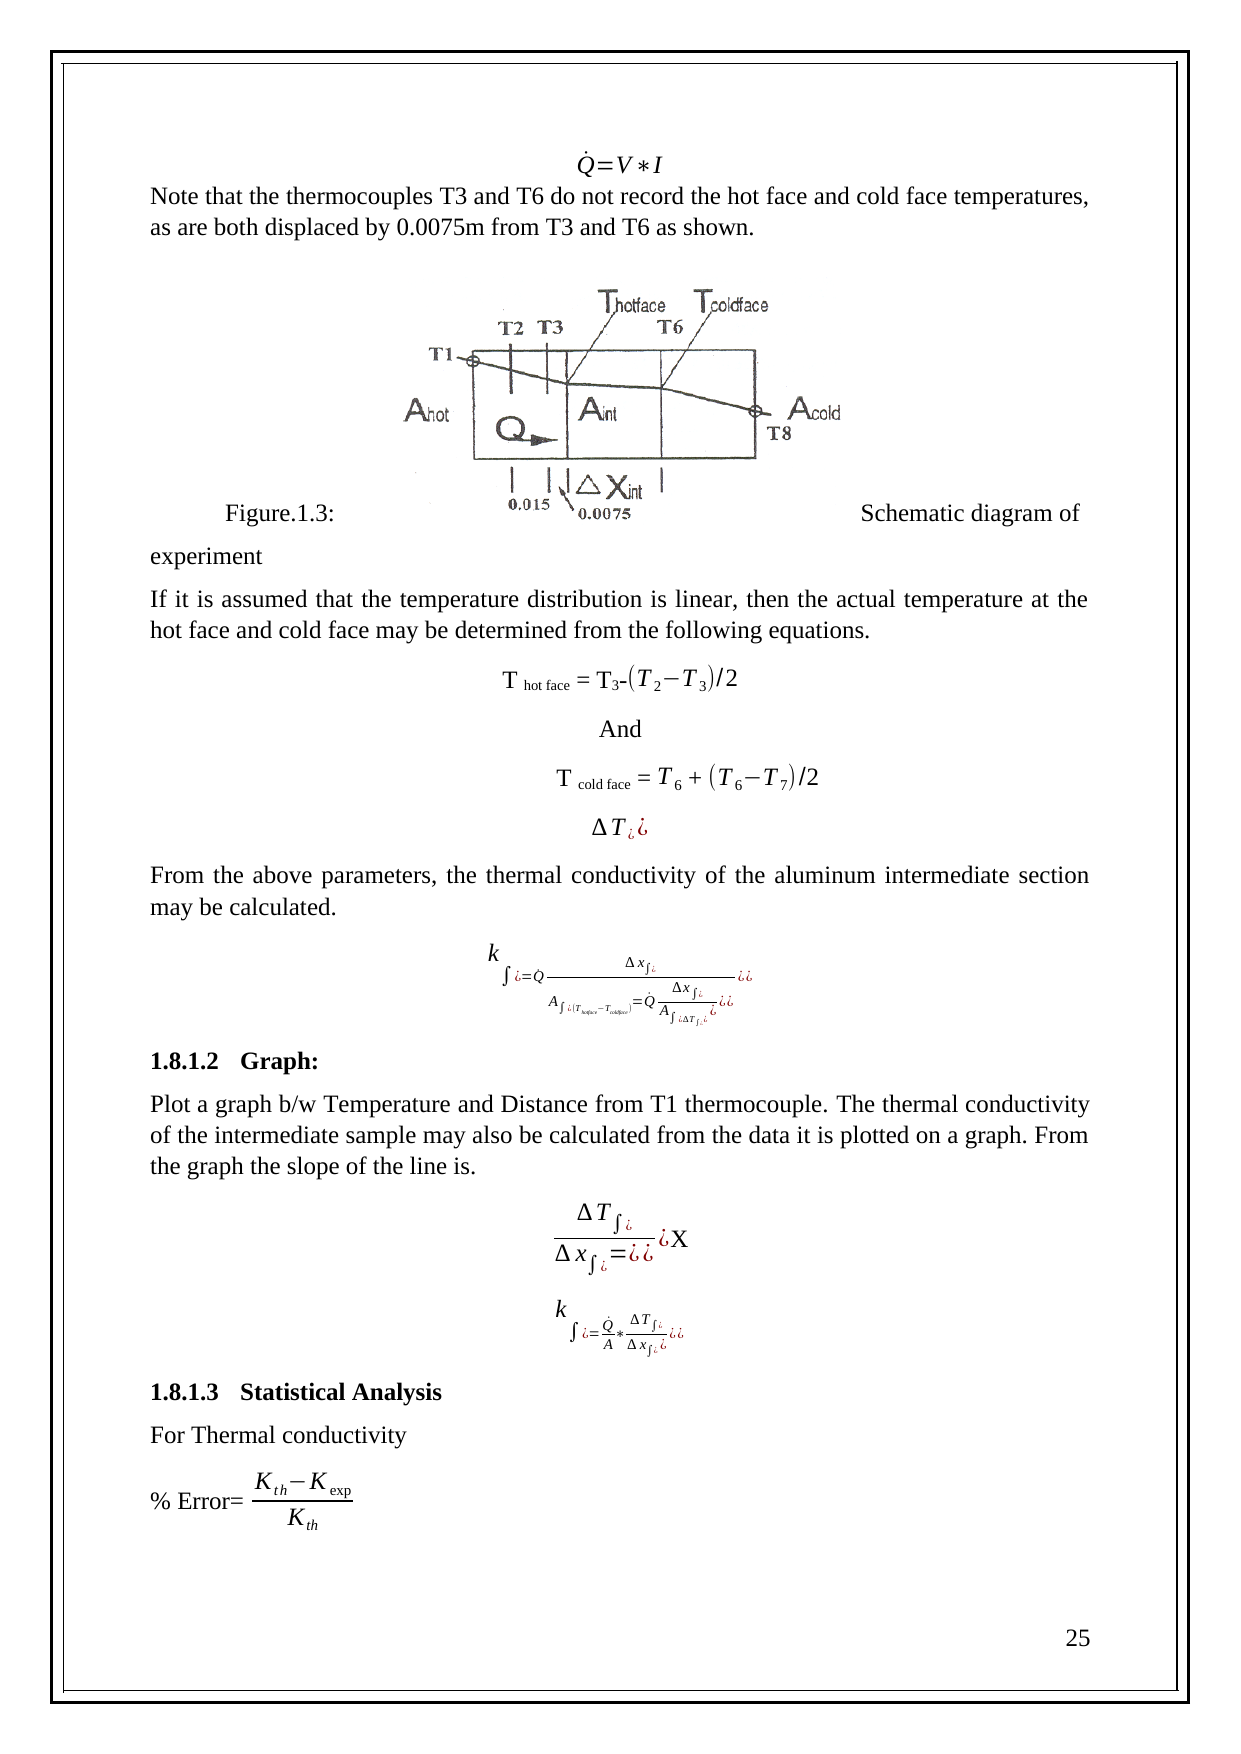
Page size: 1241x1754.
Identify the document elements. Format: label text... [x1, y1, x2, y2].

text T hot face = T3- [150, 663, 1090, 695]
text Plot a graph b/w Temperature and Distance from T1 thermocouple. The thermal conductivity of the intermediate sample may also be calculated from the data it is plotted on a graph. From the graph the slope of the line is. [150, 1089, 1090, 1180]
subtitle Graph: [150, 1046, 1090, 1075]
text T cold face = + [150, 762, 1090, 794]
picture [400, 277, 842, 525]
text X [150, 1199, 1090, 1277]
subtitle Statistical Analysis [150, 1377, 1090, 1405]
text And [150, 714, 1090, 743]
text If it is assumed that the temperature distribution is linear, then the actual temperature at the hot face and cold face may be determined from the following equations. [150, 584, 1090, 644]
text For Thermal conductivity [150, 1420, 1090, 1448]
text Note that the thermocouples T3 and T6 do not record the hot face and cold face temperatures, as are both displaced by 0.0075m from T3 and T6 as shown. [150, 181, 1090, 241]
subtitle Figure.1.3: Schematic diagram of experiment [150, 498, 1090, 570]
text % Error= [150, 1467, 1090, 1534]
text From the above parameters, the thermal conductivity of the aluminum intermediate section may be calculated. [150, 861, 1090, 920]
